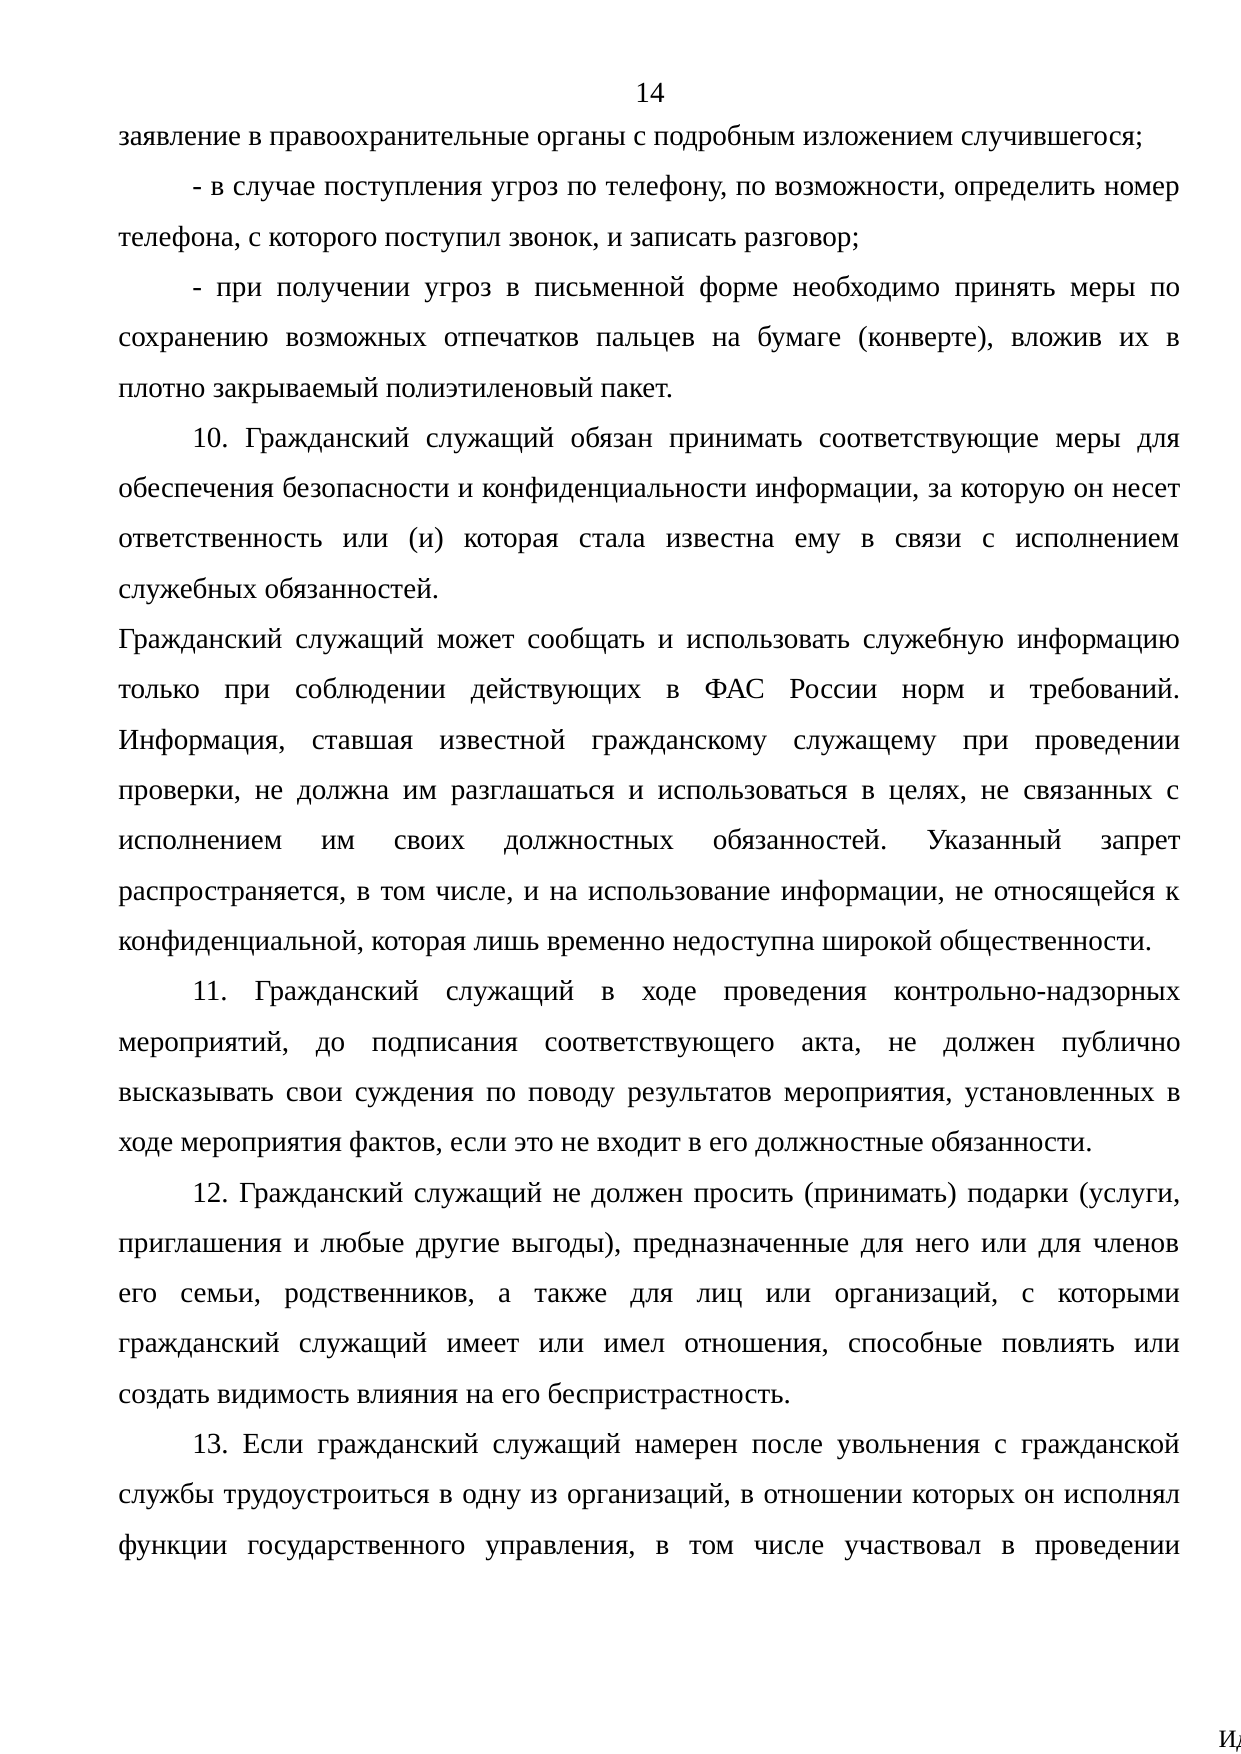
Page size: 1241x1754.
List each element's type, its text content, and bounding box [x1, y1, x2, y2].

text Гражданский служащий может сообщать и использовать служебную информацию только при соблюдении действующих в ФАС России норм и требований. Информация, ставшая известной гражданскому служащему при проведении проверки, не должна им разглашаться и использоваться в целях, не связанных с исполнением им своих должностных обязанностей. Указанный запрет распространяется, в том числе, и на использование информации, не относящейся к конфиденциальной, которая лишь временно недоступна широкой общественности. [118, 621, 1181, 957]
text 11. Гражданский служащий в ходе проведения контрольно-надзорных мероприятий, до подписания соответствующего акта, не должен публично высказывать свои суждения по поводу результатов мероприятия, установленных в ходе мероприятия фактов, если это не входит в его должностные обязанности. [118, 973, 1181, 1158]
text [118, 118, 1181, 152]
text 10. Гражданский служащий обязан принимать соответствующие меры для обеспечения безопасности и конфиденциальности информации, за которую он несет ответственность или (и) которая стала известна ему в связи с исполнением служебных обязанностей. [118, 420, 1181, 604]
text - при получении угроз в письменной форме необходимо принять меры по сохранению возможных отпечатков пальцев на бумаге (конверте), вложив их в плотно закрываемый полиэтиленовый пакет. [118, 269, 1181, 403]
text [118, 1426, 1181, 1560]
text 12. Гражданский служащий не должен просить (принимать) подарки (услуги, приглашения и любые другие выгоды), предназначенные для него или для членов его семьи, родственников, а также для лиц или организаций, с которыми гражданский служащий имеет или имел отношения, способные повлиять или создать видимость влияния на его беспристрастность. [118, 1175, 1181, 1409]
text - в случае поступления угроз по телефону, по возможности, определить номер телефона, с которого поступил звонок, и записать разговор; [118, 168, 1181, 252]
